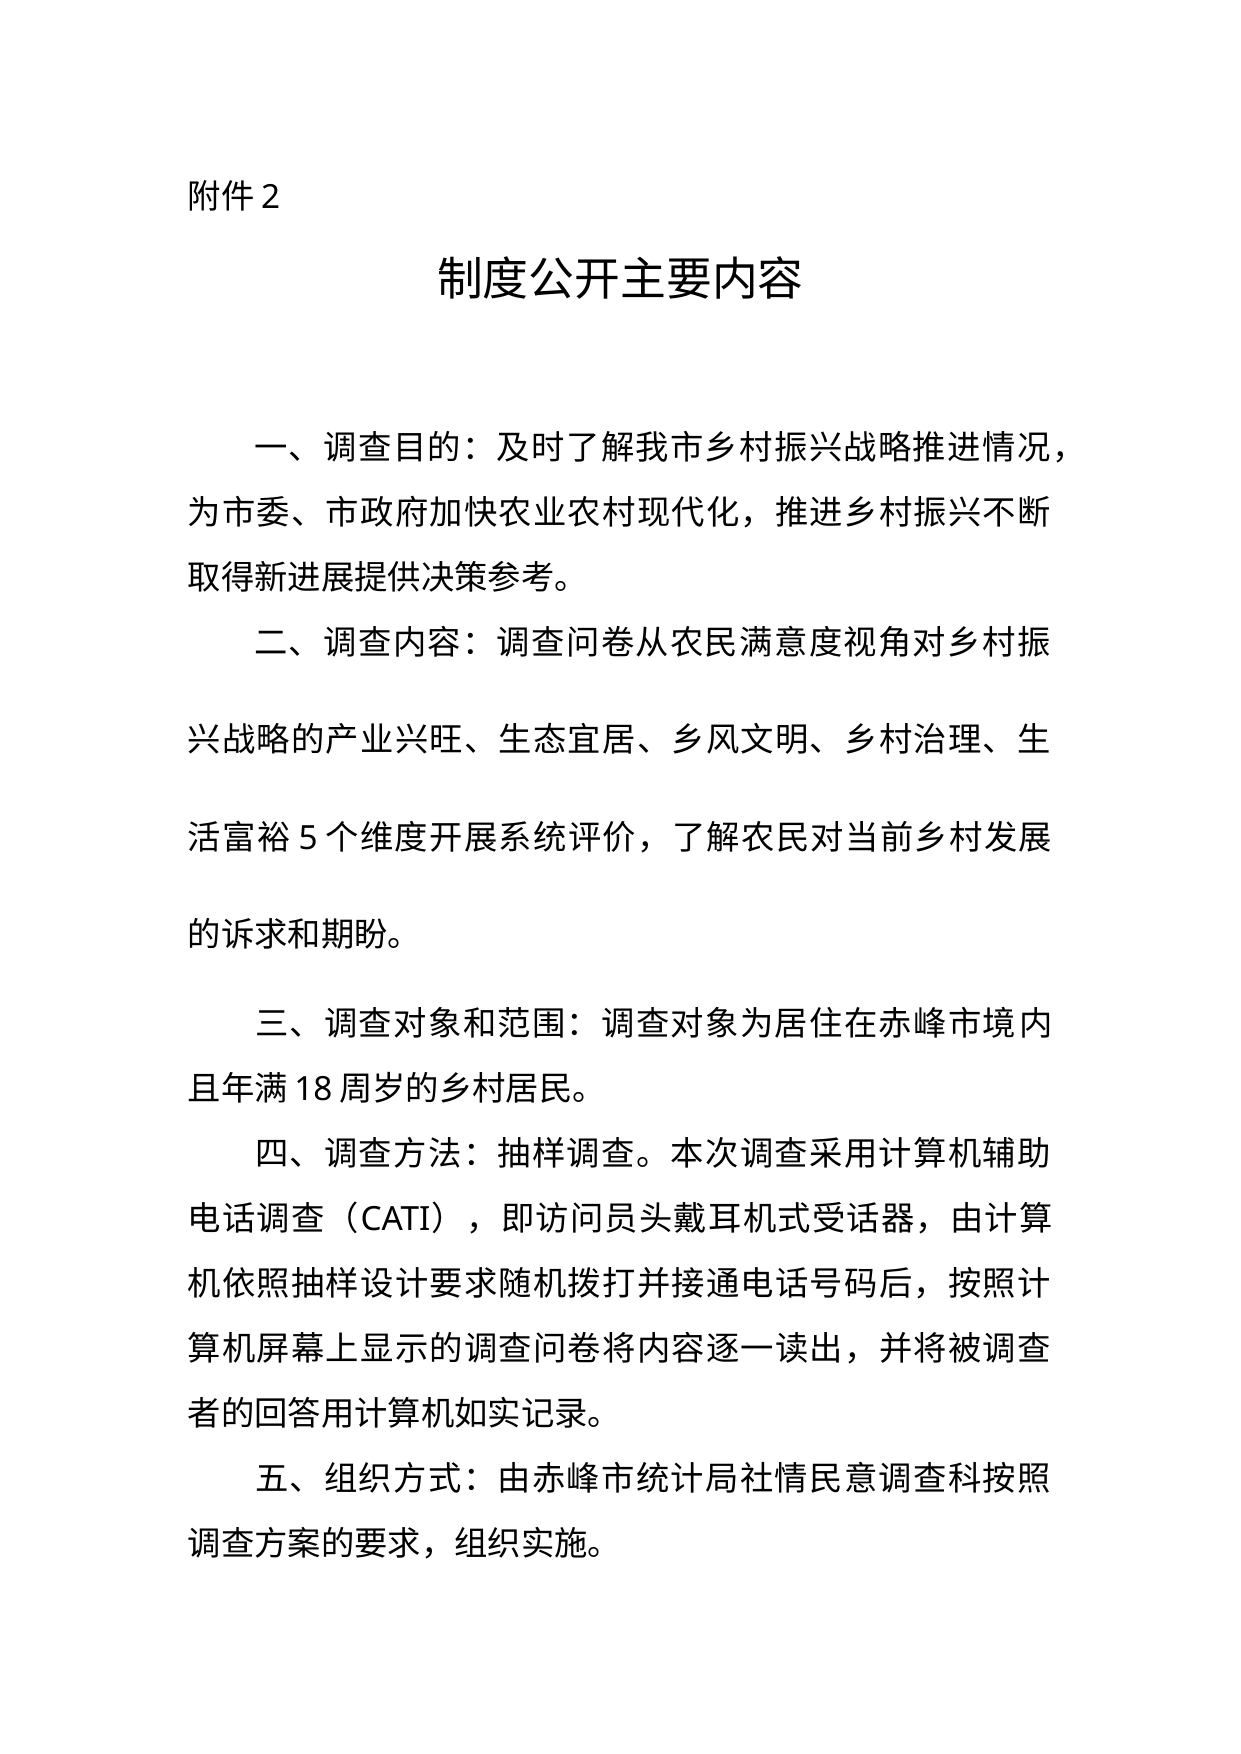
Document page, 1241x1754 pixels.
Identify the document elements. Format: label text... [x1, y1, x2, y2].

text 三、调查对象和范围：调查对象为居住在赤峰市境内且年满18周岁的乡村居民。 [187, 989, 1053, 1119]
text 四、调查方法：抽样调查。本次调查采用计算机辅助电话调查（CATI），即访问员头戴耳机式受话器，由计算机依照抽样设计要求随机拨打并接通电话号码后，按照计算机屏幕上显示的调查问卷将内容逐一读出，并将被调查者的回答用计算机如实记录。 [187, 1119, 1053, 1444]
text 五、组织方式：由赤峰市统计局社情民意调查科按照调查方案的要求，组织实施。 [187, 1444, 1053, 1574]
text 二、调查内容：调查问卷从农民满意度视角对乡村振兴战略的产业兴旺、生态宜居、乡风文明、乡村治理、生活富裕5个维度开展系统评价，了解农民对当前乡村发展的诉求和期盼。 [187, 607, 1053, 965]
text 一、调查目的：及时了解我市乡村振兴战略推进情况，为市委、市政府加快农业农村现代化，推进乡村振兴不断取得新进展提供决策参考。 [187, 412, 1053, 607]
text 制度公开主要内容 [187, 227, 1053, 324]
text 附件2 [187, 162, 1053, 227]
